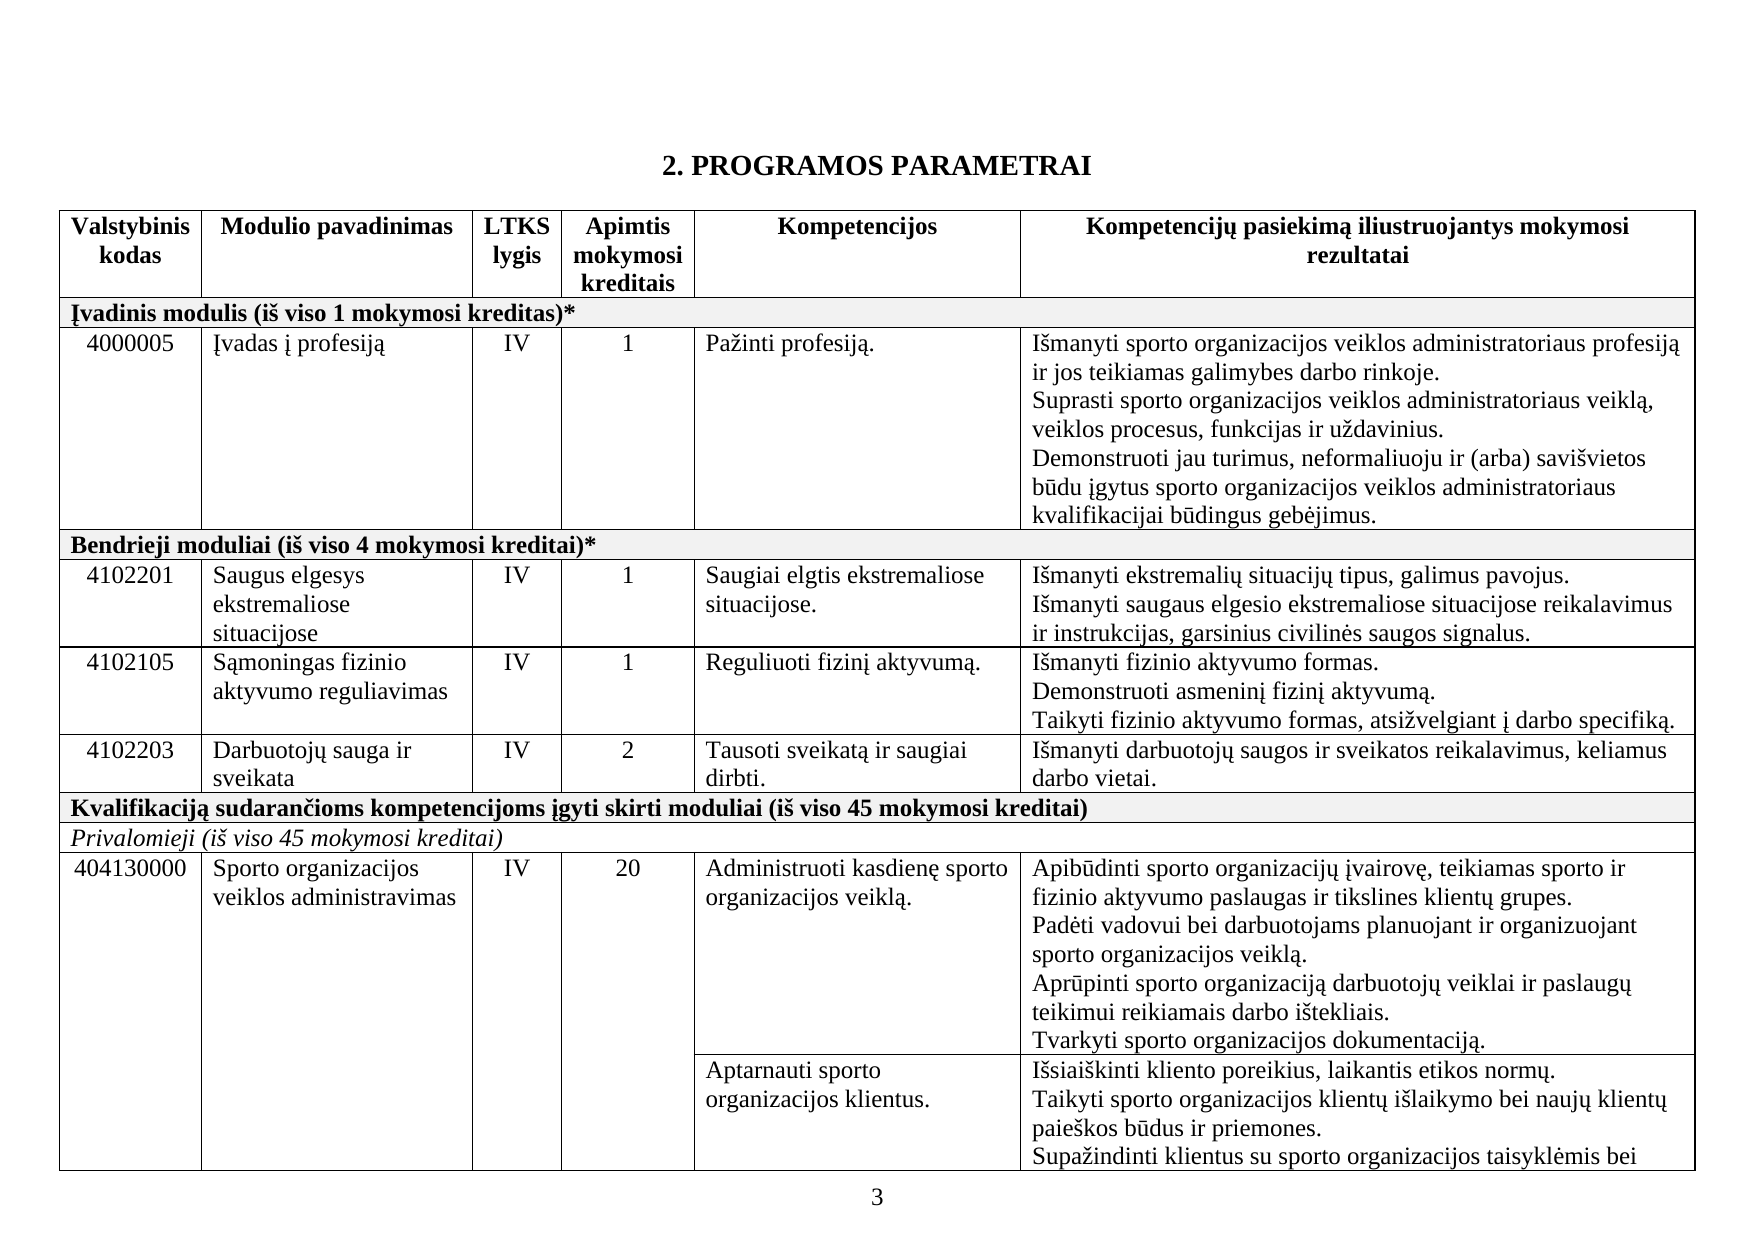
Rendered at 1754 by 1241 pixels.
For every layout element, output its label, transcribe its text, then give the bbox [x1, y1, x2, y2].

table_cell Kvalifikaciją sudarančioms kompetencijoms įgyti skirti moduliai (iš viso 45 mokymosi kreditai) [60, 793, 1694, 822]
table_header Kompetencijos [695, 211, 1020, 297]
table_cell Sporto organizacijos veiklos administravimas [202, 853, 472, 1170]
table_cell 4000005 [60, 328, 201, 529]
table_cell IV [473, 648, 561, 734]
table_cell Saugus elgesys ekstremaliose situacijose [202, 560, 472, 646]
table_cell Tausoti sveikatą ir saugiai dirbti. [695, 735, 1020, 792]
table_cell 2 [562, 735, 694, 792]
table_header Kompetencijų pasiekimą iliustruojantys mokymosi rezultatai [1021, 211, 1694, 297]
table_cell 1 [562, 328, 694, 529]
table_cell Saugiai elgtis ekstremaliose situacijose. [695, 560, 1020, 646]
table_cell Išmanyti sporto organizacijos veiklos administratoriaus profesiją ir jos teikiamas galimybes darbo rinkoje. Suprasti sporto organizacijos veiklos administratoriaus veiklą, veiklos procesus, funkcijas ir uždavinius. Demonstruoti jau turimus, neformaliuoju ir (arba) savišvietos būdu įgytus sporto organizacijos veiklos administratoriaus kvalifikacijai būdingus gebėjimus. [1021, 328, 1694, 529]
table_cell Administruoti kasdienę sporto organizacijos veiklą. [695, 853, 1020, 1054]
table_cell IV [473, 853, 561, 1170]
table_cell Sąmoningas fizinio aktyvumo reguliavimas [202, 648, 472, 734]
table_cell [1021, 1055, 1694, 1170]
table_cell IV [473, 735, 561, 792]
text 2. PROGRAMOS PARAMETRAI [59, 148, 1695, 181]
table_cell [695, 1055, 1020, 1170]
table_cell 4102105 [60, 648, 201, 734]
table_cell Išmanyti fizinio aktyvumo formas. Demonstruoti asmeninį fizinį aktyvumą. Taikyti fizinio aktyvumo formas, atsižvelgiant į darbo specifiką. [1021, 648, 1694, 734]
table_cell Privalomieji (iš viso 45 mokymosi kreditai) [60, 823, 1694, 852]
table_header Modulio pavadinimas [202, 211, 472, 297]
table_cell Įvadas į profesiją [202, 328, 472, 529]
table_cell Įvadinis modulis (iš viso 1 mokymosi kreditas)* [60, 298, 1694, 327]
table_cell IV [473, 328, 561, 529]
table_cell Reguliuoti fizinį aktyvumą. [695, 648, 1020, 734]
table_header Valstybinis kodas [60, 211, 201, 297]
table_cell Darbuotojų sauga ir sveikata [202, 735, 472, 792]
table_cell Apibūdinti sporto organizacijų įvairovę, teikiamas sporto ir fizinio aktyvumo paslaugas ir tikslines klientų grupes. Padėti vadovui bei darbuotojams planuojant ir organizuojant sporto organizacijos veiklą. Aprūpinti sporto organizaciją darbuotojų veiklai ir paslaugų teikimui reikiamais darbo ištekliais. Tvarkyti sporto organizacijos dokumentaciją. [1021, 853, 1694, 1054]
table_cell 404130000 [60, 853, 201, 1170]
table_cell 4102201 [60, 560, 201, 646]
table_cell 1 [562, 648, 694, 734]
table_header LTKS lygis [473, 211, 561, 297]
table_cell 20 [562, 853, 694, 1170]
table_cell Pažinti profesiją. [695, 328, 1020, 529]
table_cell IV [473, 560, 561, 646]
table_cell 4102203 [60, 735, 201, 792]
table_cell Išmanyti ekstremalių situacijų tipus, galimus pavojus. Išmanyti saugaus elgesio ekstremaliose situacijose reikalavimus ir instrukcijas, garsinius civilinės saugos signalus. [1021, 560, 1694, 646]
table_cell 1 [562, 560, 694, 646]
table_cell Išmanyti darbuotojų saugos ir sveikatos reikalavimus, keliamus darbo vietai. [1021, 735, 1694, 792]
table_cell Bendrieji moduliai (iš viso 4 mokymosi kreditai)* [60, 530, 1694, 559]
table_header Apimtis mokymosi kreditais [562, 211, 694, 297]
